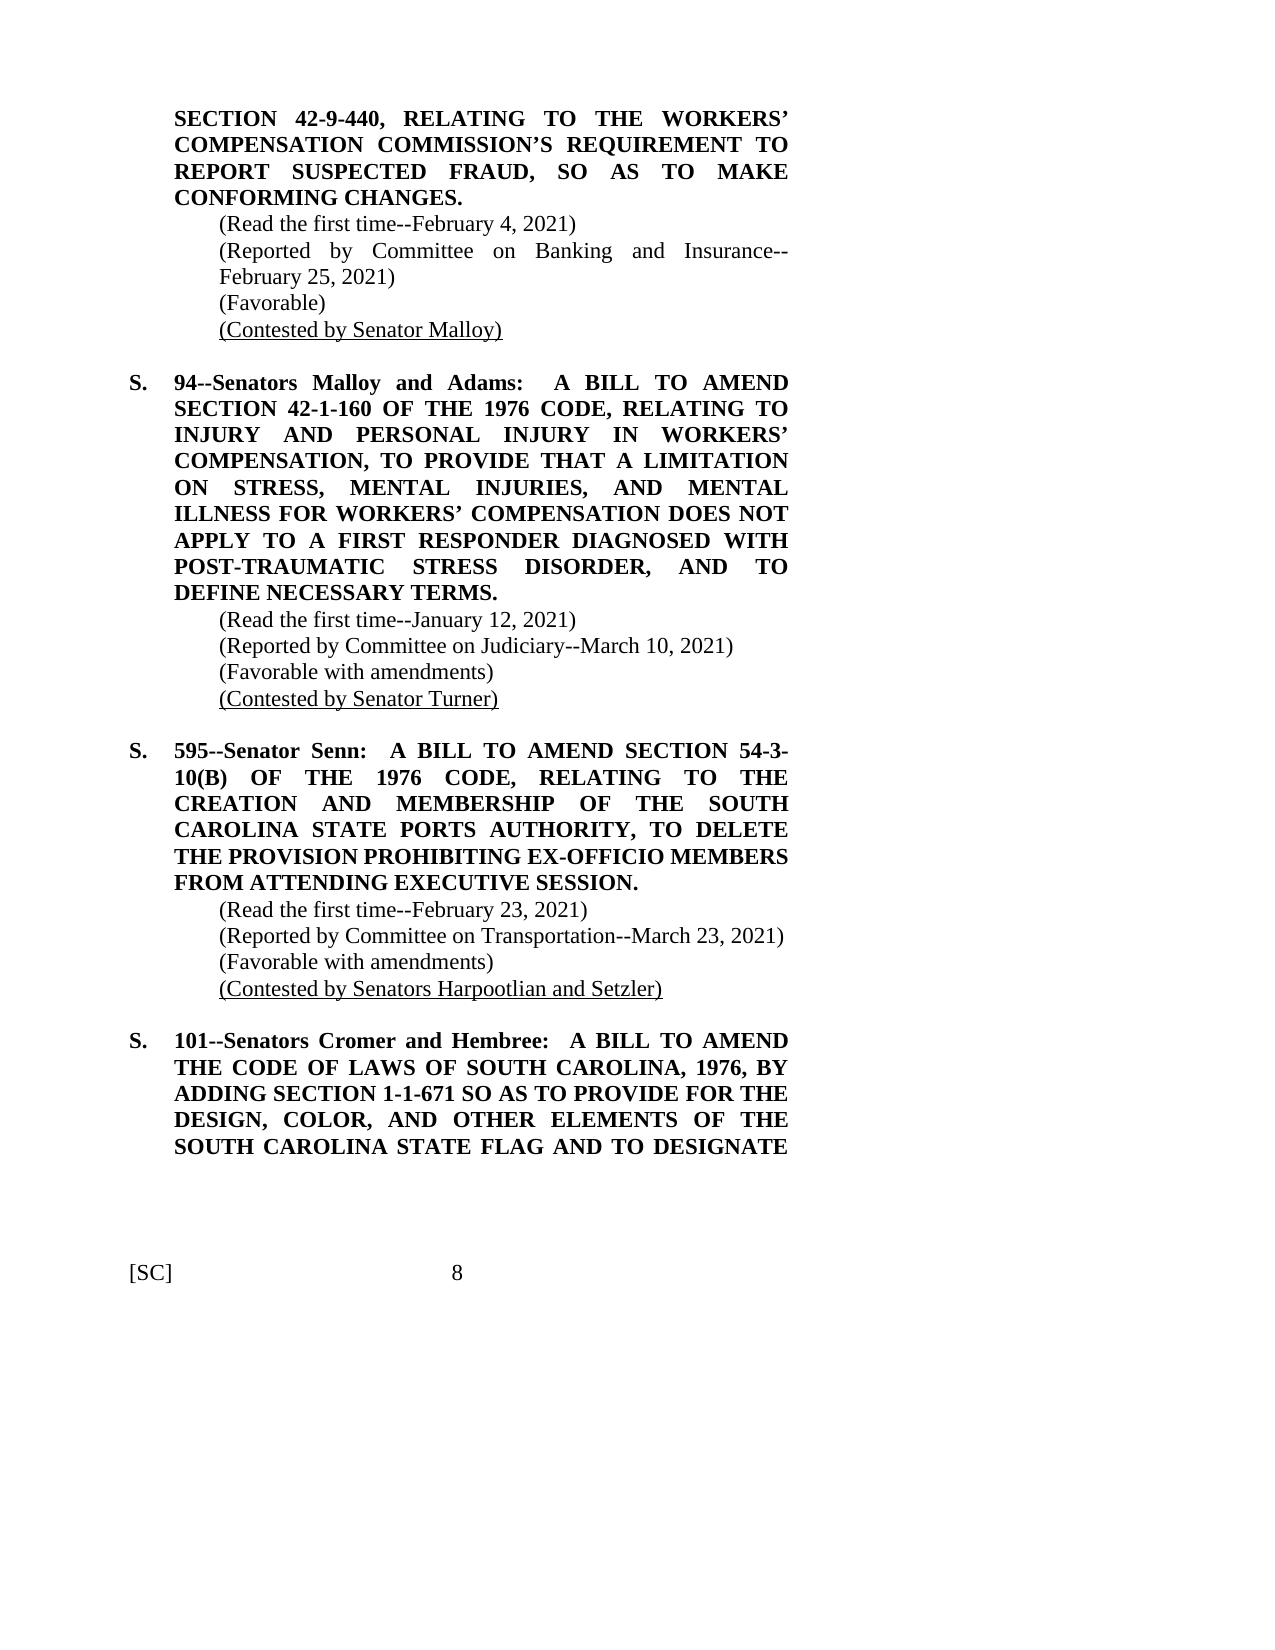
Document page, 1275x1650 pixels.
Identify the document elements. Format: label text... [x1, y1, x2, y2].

text (Read the first time--February 4, 2021) [219, 210, 789, 237]
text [129, 1027, 789, 1238]
text (Reported by Committee on Judiciary--March 10, 2021) [219, 632, 789, 658]
text S. 595--Senator Senn: A BILL TO AMEND SECTION 54-3-10(B) OF THE 1976 CODE, RELATING TO THE CREATION AND MEMBERSHIP OF THE SOUTH CAROLINA STATE PORTS AUTHORITY, TO DELETE THE PROVISION PROHIBITING EX-OFFICIO MEMBERS FROM ATTENDING EXECUTIVE SESSION. [129, 737, 789, 896]
text (Read the first time--January 12, 2021) [219, 606, 789, 632]
text (Reported by Committee on Transportation--March 23, 2021) [219, 922, 789, 948]
text (Favorable) [219, 289, 789, 316]
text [129, 105, 789, 210]
text (Favorable with amendments) [219, 658, 789, 685]
text (Contested by Senator Malloy) [219, 316, 789, 342]
text (Reported by Committee on Banking and Insurance--February 25, 2021) [219, 237, 789, 289]
text S. 94--Senators Malloy and Adams: A BILL TO AMEND SECTION 42-1-160 OF THE 1976 CODE, RELATING TO INJURY AND PERSONAL INJURY IN WORKERS’ COMPENSATION, TO PROVIDE THAT A LIMITATION ON STRESS, MENTAL INJURIES, AND MENTAL ILLNESS FOR WORKERS’ COMPENSATION DOES NOT APPLY TO A FIRST RESPONDER DIAGNOSED WITH POST-TRAUMATIC STRESS DISORDER, AND TO DEFINE NECESSARY TERMS. [129, 368, 789, 606]
text (Contested by Senators Harpootlian and Setzler) [219, 975, 789, 1001]
text (Contested by Senator Turner) [219, 685, 789, 711]
text (Favorable with amendments) [219, 948, 789, 975]
text (Read the first time--February 23, 2021) [219, 896, 789, 922]
